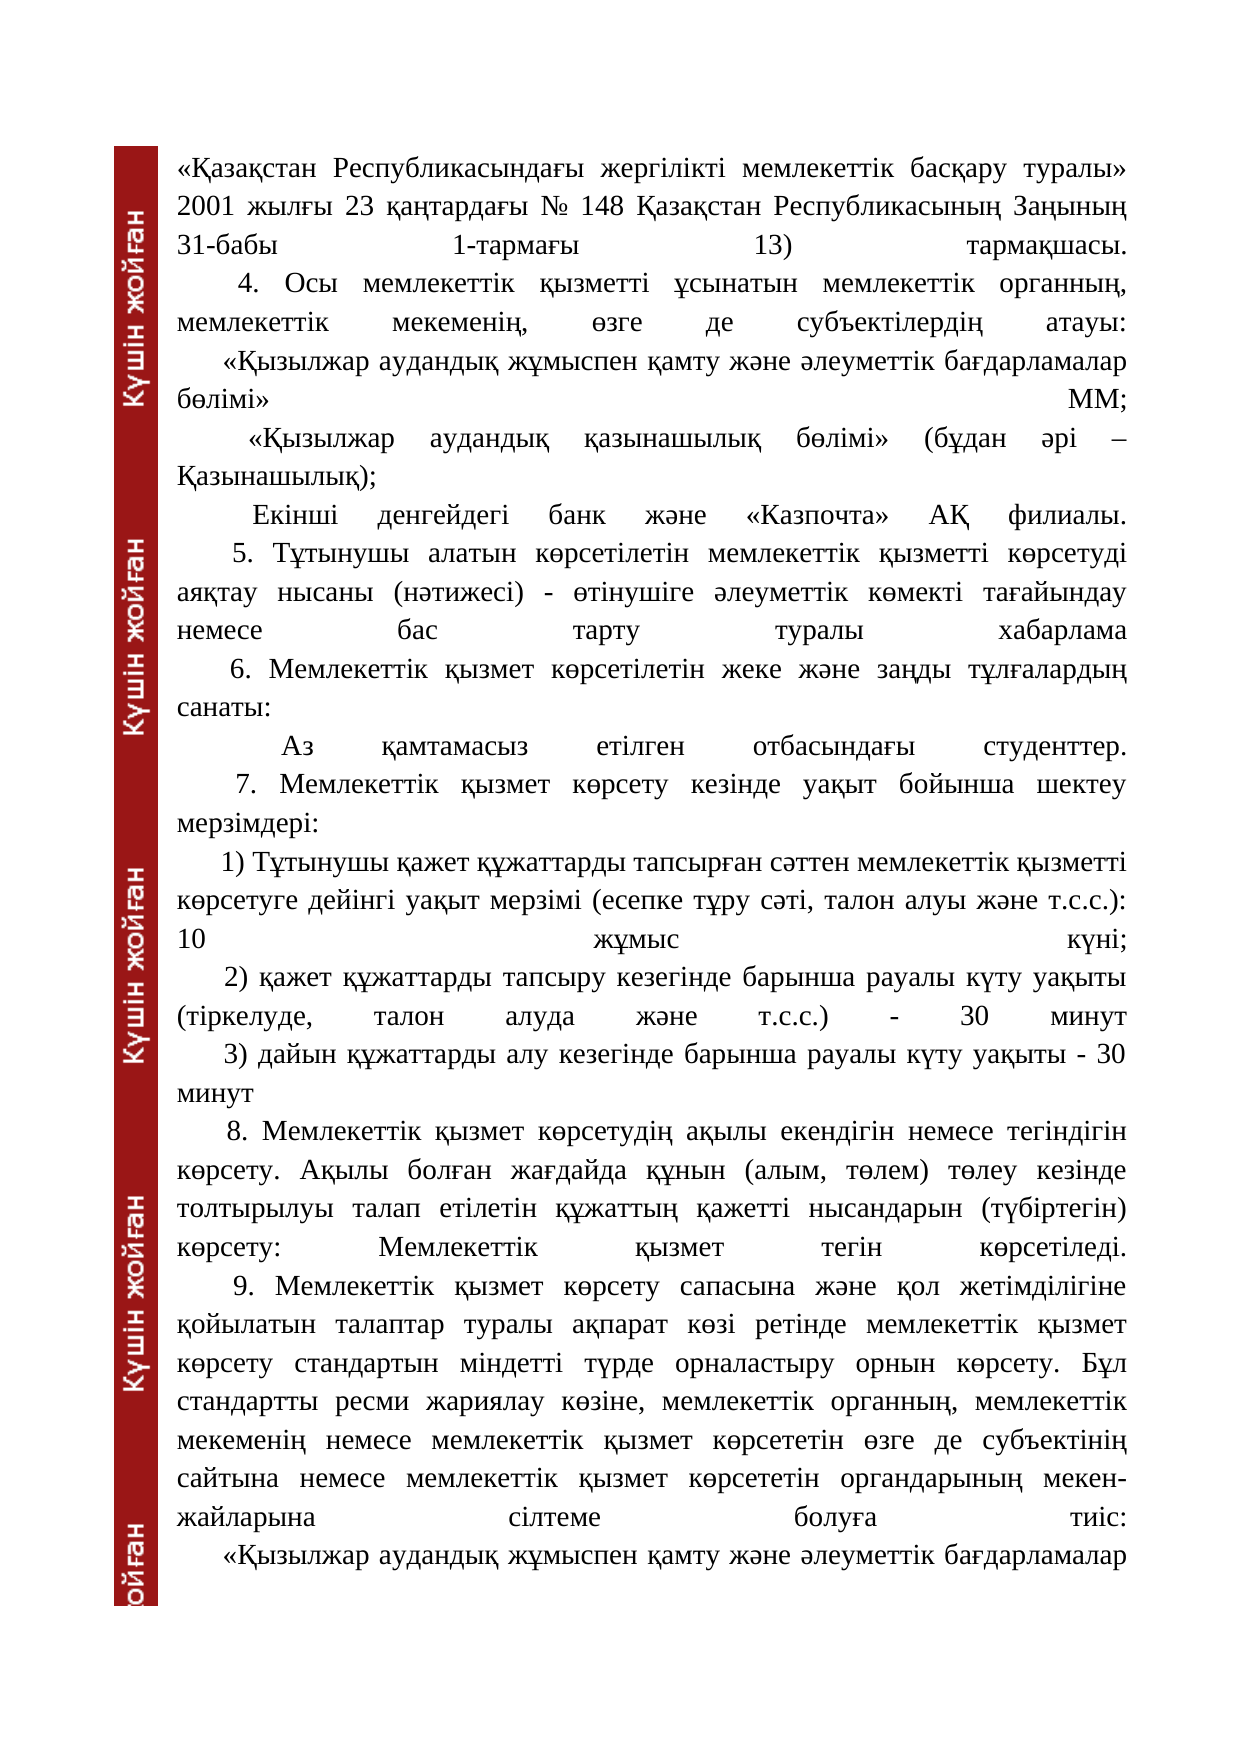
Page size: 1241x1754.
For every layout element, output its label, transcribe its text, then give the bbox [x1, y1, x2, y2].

picture [114, 1571, 158, 1606]
picture [114, 146, 158, 150]
